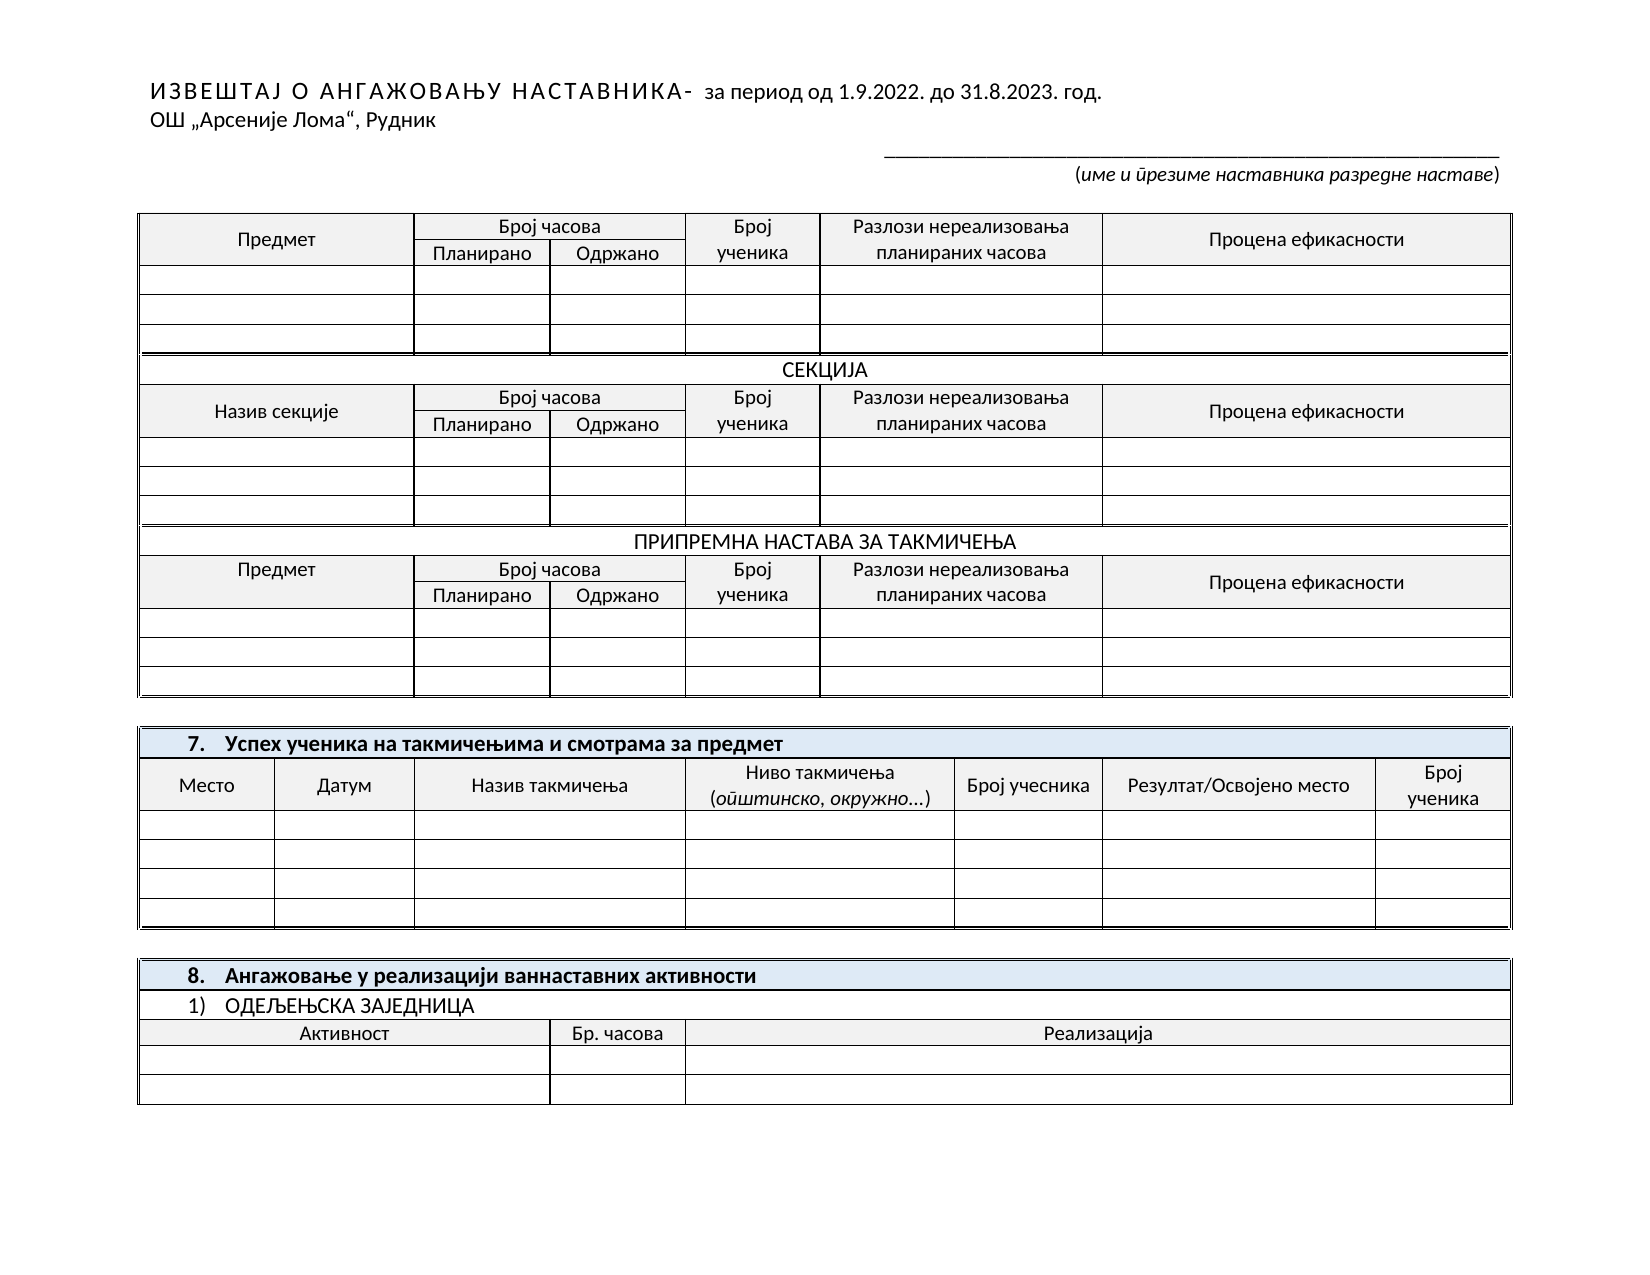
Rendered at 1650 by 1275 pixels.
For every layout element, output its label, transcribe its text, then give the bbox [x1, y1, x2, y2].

table_cell [140, 609, 413, 637]
table_cell Број ученика [686, 214, 819, 265]
table_cell [1376, 869, 1510, 897]
table_cell [1103, 467, 1510, 495]
table_cell [140, 467, 413, 495]
table_cell [140, 869, 274, 897]
table_cell [140, 899, 274, 926]
table_cell [821, 609, 1102, 637]
table_cell [551, 438, 685, 466]
table_cell [1103, 325, 1510, 352]
table_cell [140, 295, 413, 323]
table_cell [955, 840, 1102, 868]
table_cell [415, 899, 685, 926]
table_cell [140, 266, 413, 294]
table_cell СЕКЦИЈА [140, 352, 1510, 384]
table_cell [551, 1046, 685, 1074]
table_cell Процена ефикасности [1103, 214, 1510, 265]
table_cell [140, 638, 413, 666]
table_cell [686, 899, 954, 926]
table_cell Разлози нереализовања планираних часова [821, 214, 1102, 265]
table_cell [415, 667, 549, 695]
table_cell [686, 295, 819, 323]
table_cell [1103, 840, 1375, 868]
table_cell Реализација [686, 1020, 1510, 1045]
table_cell [551, 325, 685, 352]
table_cell [1376, 811, 1510, 839]
table_cell [1103, 869, 1375, 897]
table_cell Планирано [415, 240, 549, 265]
table_cell [955, 899, 1102, 926]
table_cell [686, 467, 819, 495]
table_cell [551, 638, 685, 666]
table_cell Број ученика [686, 385, 819, 437]
table_cell [821, 325, 1102, 352]
table_cell Број часова [415, 214, 685, 239]
table_cell [686, 638, 819, 666]
table_cell [415, 467, 549, 495]
table_cell Планирано [415, 411, 549, 437]
table_cell Одржано [551, 240, 685, 265]
table_cell [686, 1046, 1510, 1074]
table_cell [415, 609, 549, 637]
table_cell Активност [140, 1020, 549, 1045]
table_cell [821, 467, 1102, 495]
table_cell [415, 266, 549, 294]
table_cell Број учесника [955, 759, 1102, 810]
table_cell [140, 811, 274, 839]
table_cell [275, 811, 414, 839]
table_cell [821, 295, 1102, 323]
table_cell [551, 467, 685, 495]
table_cell Ангажовање у реализацији ваннаставних активности [139, 958, 1511, 989]
table_cell ПРИПРЕМНА НАСТАВА ЗА ТАКМИЧЕЊА [140, 524, 1510, 555]
table_cell [551, 1075, 685, 1103]
table_cell [415, 325, 549, 352]
table_cell Одржано [551, 582, 685, 608]
table_cell [415, 638, 549, 666]
table_cell [415, 811, 685, 839]
table_cell [955, 811, 1102, 839]
table_cell [1376, 899, 1510, 926]
table_cell [686, 840, 954, 868]
table_cell [821, 438, 1102, 466]
table_cell Број часова [415, 556, 685, 581]
table_cell Датум [275, 759, 414, 810]
table_cell [275, 899, 414, 926]
table_cell Бр. часова [551, 1020, 685, 1045]
table_cell [1103, 811, 1375, 839]
table_cell Предмет [140, 214, 413, 265]
table_cell Успех ученика на такмичењима и смотрама за предмет [139, 726, 1511, 757]
table_cell [686, 1075, 1510, 1103]
table_cell [415, 869, 685, 897]
table_cell [1103, 899, 1375, 926]
table_cell [1103, 266, 1510, 294]
table_cell [686, 496, 819, 524]
table_cell [1103, 667, 1510, 695]
table_cell [686, 869, 954, 897]
table_cell [139, 926, 1511, 958]
table_cell [275, 869, 414, 897]
table_cell [1103, 638, 1510, 666]
table_cell [140, 1046, 549, 1074]
table_cell [415, 438, 549, 466]
table_cell [821, 496, 1102, 524]
table_cell Ниво такмичења (општинско, окружно...) [686, 759, 954, 810]
table_cell [1103, 609, 1510, 637]
table_cell [415, 840, 685, 868]
table_cell Место [140, 759, 274, 810]
table_cell [140, 325, 413, 352]
table_cell [686, 266, 819, 294]
table_cell [821, 667, 1102, 695]
table_cell Назив секције [140, 385, 413, 437]
table_cell [551, 609, 685, 637]
table_cell [686, 325, 819, 352]
table_cell [415, 496, 549, 524]
table_cell [1103, 295, 1510, 323]
table_cell [821, 638, 1102, 666]
table_cell [551, 266, 685, 294]
table_cell Процена ефикасности [1103, 556, 1510, 608]
table_cell [821, 266, 1102, 294]
table_cell [1103, 496, 1510, 524]
table_cell [686, 438, 819, 466]
table_cell Разлози нереализовања планираних часова [821, 385, 1102, 437]
table_cell [686, 609, 819, 637]
table_cell [139, 695, 1511, 726]
table_cell Резултат/Освојено место [1103, 759, 1375, 810]
table_cell [551, 667, 685, 695]
table_cell [140, 438, 413, 466]
table_cell Назив такмичења [415, 759, 685, 810]
table_cell [140, 840, 274, 868]
table_cell [140, 667, 413, 695]
table_cell [140, 496, 413, 524]
table_cell [686, 667, 819, 695]
table_cell Број ученика [1376, 759, 1510, 810]
table_cell Број ученика [686, 556, 819, 608]
table_cell Предмет [140, 556, 413, 608]
table_cell [551, 496, 685, 524]
table_cell [275, 840, 414, 868]
table_cell Разлози нереализовања планираних часова [821, 556, 1102, 608]
table_cell Одржано [551, 411, 685, 437]
table_cell [1376, 840, 1510, 868]
table_cell Процена ефикасности [1103, 385, 1510, 437]
table_cell [955, 869, 1102, 897]
table_cell ОДЕЉЕЊСКА ЗАЈЕДНИЦА [140, 991, 1510, 1019]
table_cell Планирано [415, 582, 549, 608]
table_cell [551, 295, 685, 323]
table_cell Број часова [415, 385, 685, 410]
table_cell [1103, 438, 1510, 466]
table_cell [140, 1075, 549, 1103]
table_cell [415, 295, 549, 323]
table_cell [686, 811, 954, 839]
